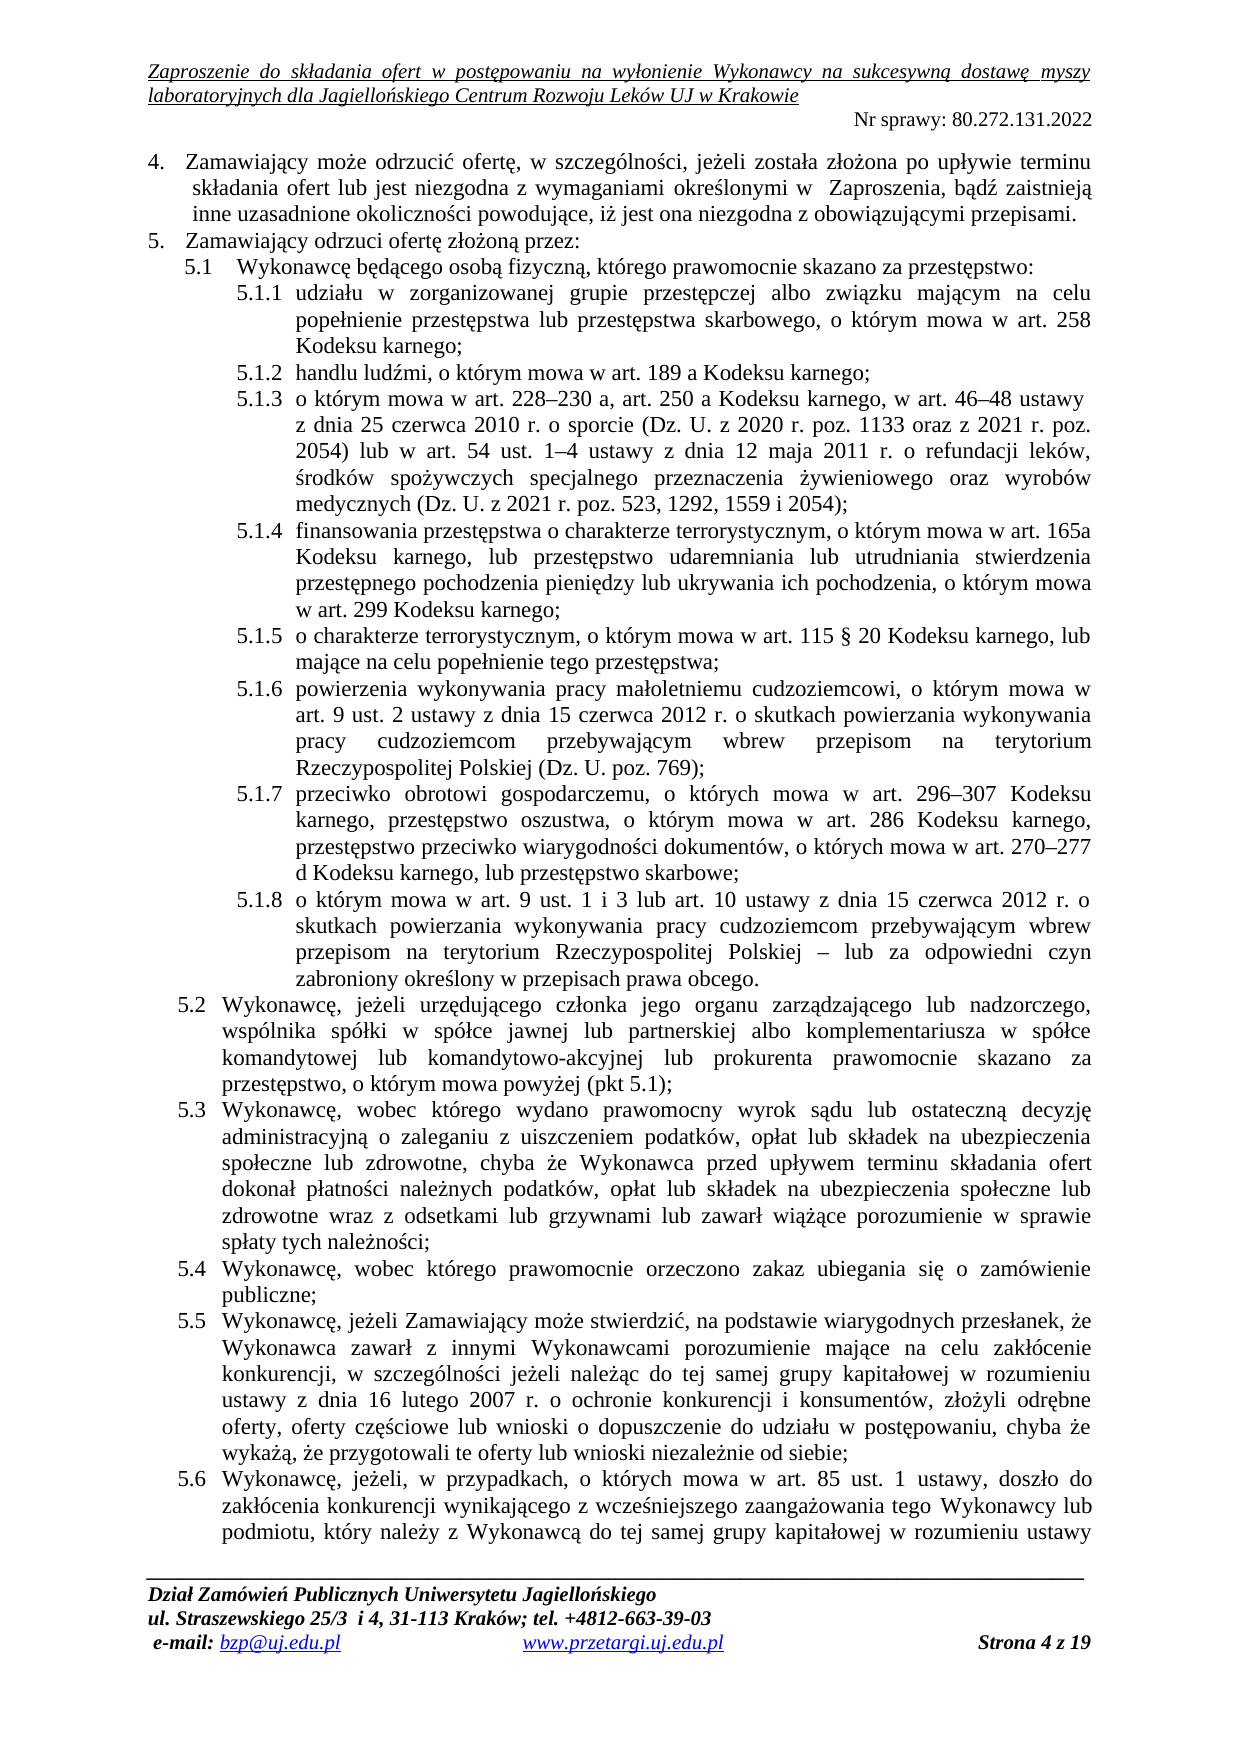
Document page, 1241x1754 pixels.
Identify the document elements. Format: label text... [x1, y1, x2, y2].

list o którym mowa w art. 228–230 a, art. 250 a Kodeksu karnego, w art. 46–48 ustawy z dnia 25 czerwca 2010 r. o sporcie (Dz. U. z 2020 r. poz. 1133 oraz z 2021 r. poz. 2054) lub w art. 54 ust. 1–4 ustawy z dnia 12 maja 2011 r. o refundacji leków, środków spożywczych specjalnego przeznaczenia żywieniowego oraz wyrobów medycznych (Dz. U. z 2021 r. poz. 523, 1292, 1559 i 2054); [236, 385, 1092, 517]
list udziału w zorganizowanej grupie przestępczej albo związku mającym na celu popełnienie przestępstwa lub przestępstwa skarbowego, o którym mowa w art. 258 Kodeksu karnego; [236, 279, 1092, 358]
list o charakterze terrorystycznym, o którym mowa w art. 115 § 20 Kodeksu karnego, lub mające na celu popełnienie tego przestępstwa; [236, 622, 1092, 675]
list Zamawiający odrzuci ofertę złożoną przez: [148, 227, 1092, 253]
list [177, 1465, 1092, 1544]
list przeciwko obrotowi gospodarczemu, o których mowa w art. 296–307 Kodeksu karnego, przestępstwo oszustwa, o którym mowa w art. 286 Kodeksu karnego, przestępstwo przeciwko wiarygodności dokumentów, o których mowa w art. 270–277 d Kodeksu karnego, lub przestępstwo skarbowe; [236, 780, 1092, 886]
list Wykonawcę, wobec którego wydano prawomocny wyrok sądu lub ostateczną decyzję administracyjną o zaleganiu z uiszczeniem podatków, opłat lub składek na ubezpieczenia społeczne lub zdrowotne, chyba że Wykonawca przed upływem terminu składania ofert dokonał płatności należnych podatków, opłat lub składek na ubezpieczenia społeczne lub zdrowotne wraz z odsetkami lub grzywnami lub zawarł wiążące porozumienie w sprawie spłaty tych należności; [177, 1096, 1092, 1254]
list o którym mowa w art. 9 ust. 1 i 3 lub art. 10 ustawy z dnia 15 czerwca 2012 r. o skutkach powierzania wykonywania pracy cudzoziemcom przebywającym wbrew przepisom na terytorium Rzeczypospolitej Polskiej – lub za odpowiedni czyn zabroniony określony w przepisach prawa obcego. [236, 886, 1092, 991]
list Wykonawcę, jeżeli Zamawiający może stwierdzić, na podstawie wiarygodnych przesłanek, że Wykonawca zawarł z innymi Wykonawcami porozumienie mające na celu zakłócenie konkurencji, w szczególności jeżeli należąc do tej samej grupy kapitałowej w rozumieniu ustawy z dnia 16 lutego 2007 r. o ochronie konkurencji i konsumentów, złożyli odrębne oferty, oferty częściowe lub wnioski o dopuszczenie do udziału w postępowaniu, chyba że wykażą, że przygotowali te oferty lub wnioski niezależnie od siebie; [177, 1307, 1092, 1465]
list handlu ludźmi, o którym mowa w art. 189 a Kodeksu karnego; [236, 358, 1092, 385]
list Wykonawcę, wobec którego prawomocnie orzeczono zakaz ubiegania się o zamówienie publiczne; [177, 1254, 1092, 1307]
list finansowania przestępstwa o charakterze terrorystycznym, o którym mowa w art. 165a Kodeksu karnego, lub przestępstwo udaremniania lub utrudniania stwierdzenia przestępnego pochodzenia pieniędzy lub ukrywania ich pochodzenia, o którym mowa w art. 299 Kodeksu karnego; [236, 517, 1092, 622]
list Zamawiający może odrzucić ofertę, w szczególności, jeżeli została złożona po upływie terminu składania ofert lub jest niezgodna z wymaganiami określonymi w Zaproszenia, bądź zaistnieją inne uzasadnione okoliczności powodujące, iż jest ona niezgodna z obowiązującymi przepisami. [148, 148, 1092, 227]
list powierzenia wykonywania pracy małoletniemu cudzoziemcowi, o którym mowa w art. 9 ust. 2 ustawy z dnia 15 czerwca 2012 r. o skutkach powierzania wykonywania pracy cudzoziemcom przebywającym wbrew przepisom na terytorium Rzeczypospolitej Polskiej (Dz. U. poz. 769); [236, 675, 1092, 780]
list Wykonawcę będącego osobą fizyczną, którego prawomocnie skazano za przestępstwo: [177, 253, 1092, 279]
list Wykonawcę, jeżeli urzędującego członka jego organu zarządzającego lub nadzorczego, wspólnika spółki w spółce jawnej lub partnerskiej albo komplementariusza w spółce komandytowej lub komandytowo-akcyjnej lub prokurenta prawomocnie skazano za przestępstwo, o którym mowa powyżej (pkt 5.1); [177, 991, 1092, 1096]
